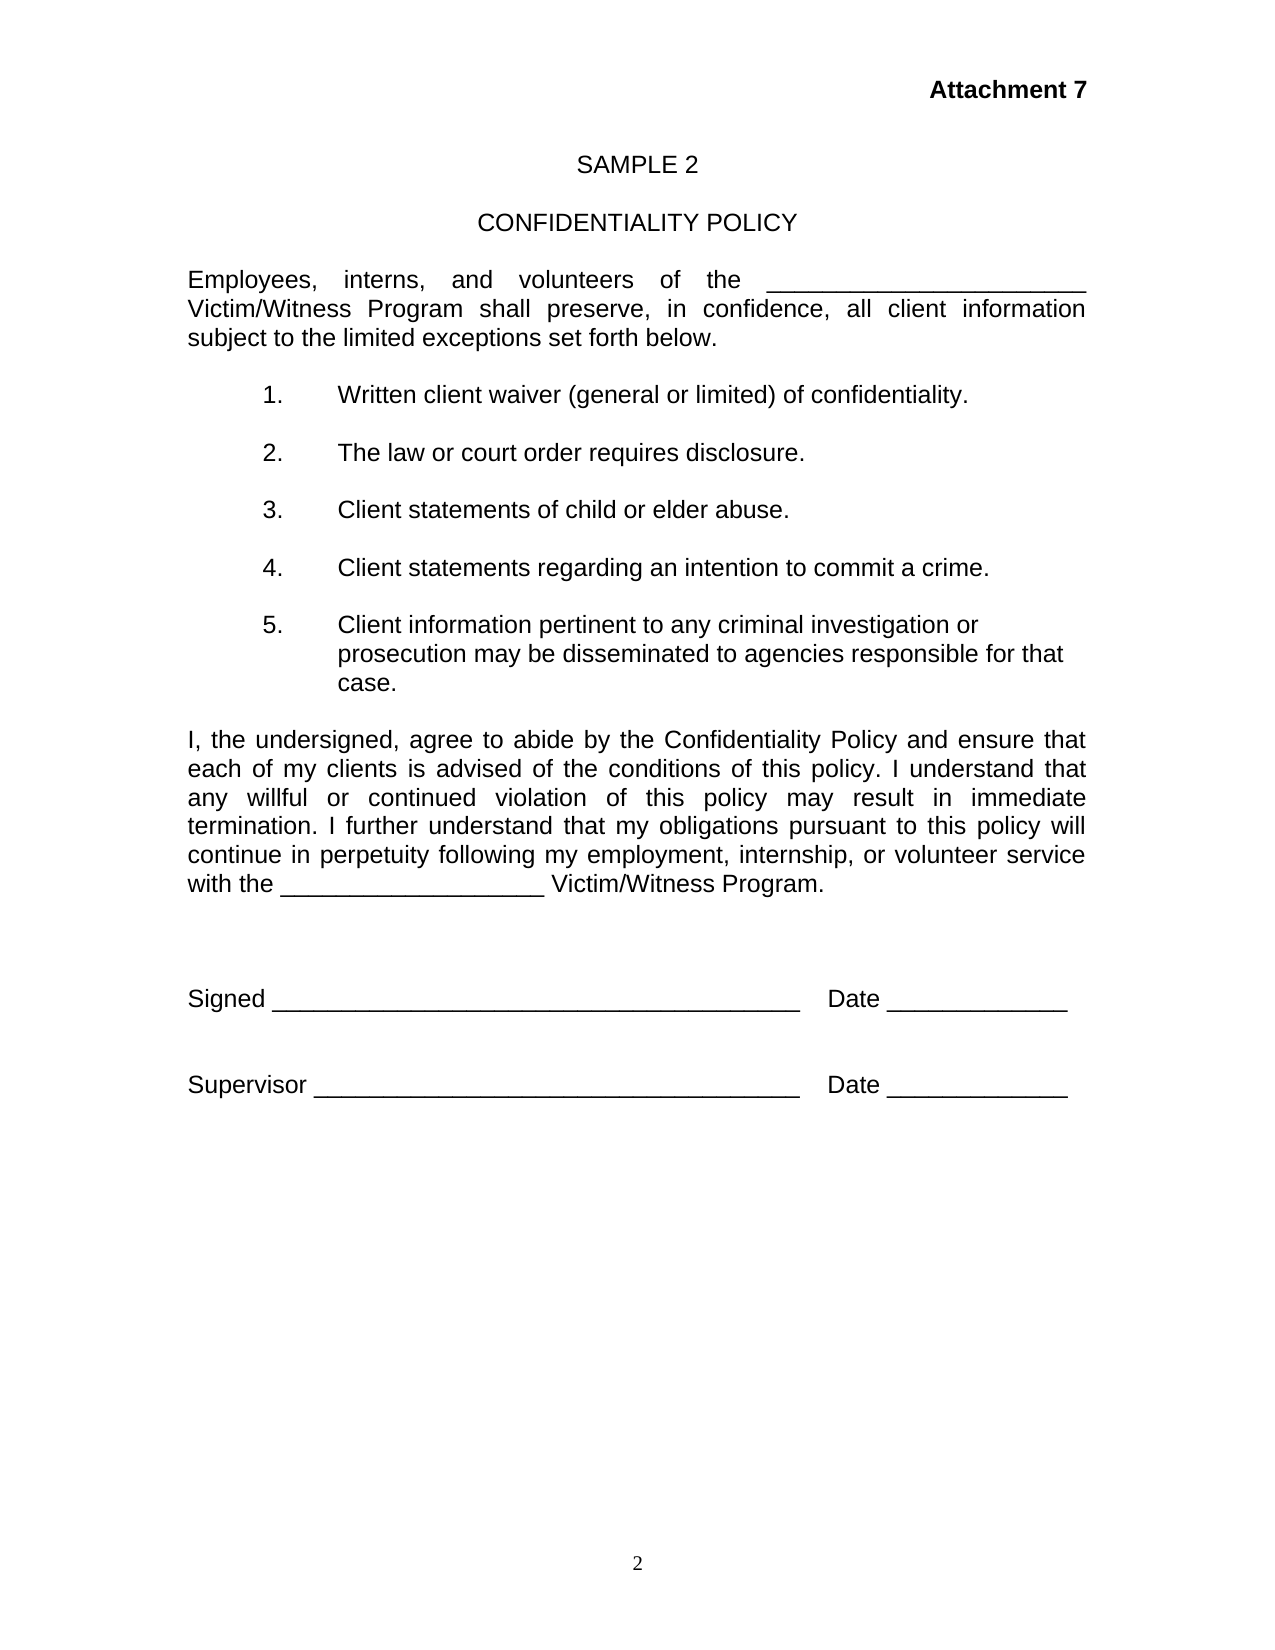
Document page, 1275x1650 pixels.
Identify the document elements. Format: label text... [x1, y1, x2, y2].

text 5. Client information pertinent to any criminal investigation or [187, 610, 1087, 639]
text CONFIDENTIALITY POLICY [187, 207, 1087, 236]
text 1. Written client waiver (general or limited) of confidentiality. [187, 380, 1087, 409]
text case. [187, 667, 1087, 696]
text Signed ______________________________________ Date _____________ [187, 984, 1087, 1012]
text prosecution may be disseminated to agencies responsible for that [187, 639, 1087, 667]
text I, the undersigned, agree to abide by the Confidentiality Policy and ensure that each of my clients is advised of the conditions of this policy. I understand that any willful or continued violation of this policy may result in immediate termination. I further understand that my obligations pursuant to this policy will continue in perpetuity following my employment, internship, or volunteer service with the ___________________ Victim/Witness Program. [187, 725, 1087, 897]
text Employees, interns, and volunteers of the _______________________ Victim/Witness Program shall preserve, in confidence, all client information subject to the limited exceptions set forth below. [187, 265, 1087, 351]
subtitle SAMPLE 2 [187, 150, 1087, 179]
text Supervisor ___________________________________ Date _____________ [187, 1070, 1087, 1099]
text 4. Client statements regarding an intention to commit a crime. [187, 552, 1087, 581]
text 2. The law or court order requires disclosure. [187, 437, 1087, 466]
text 3. Client statements of child or elder abuse. [187, 495, 1087, 524]
